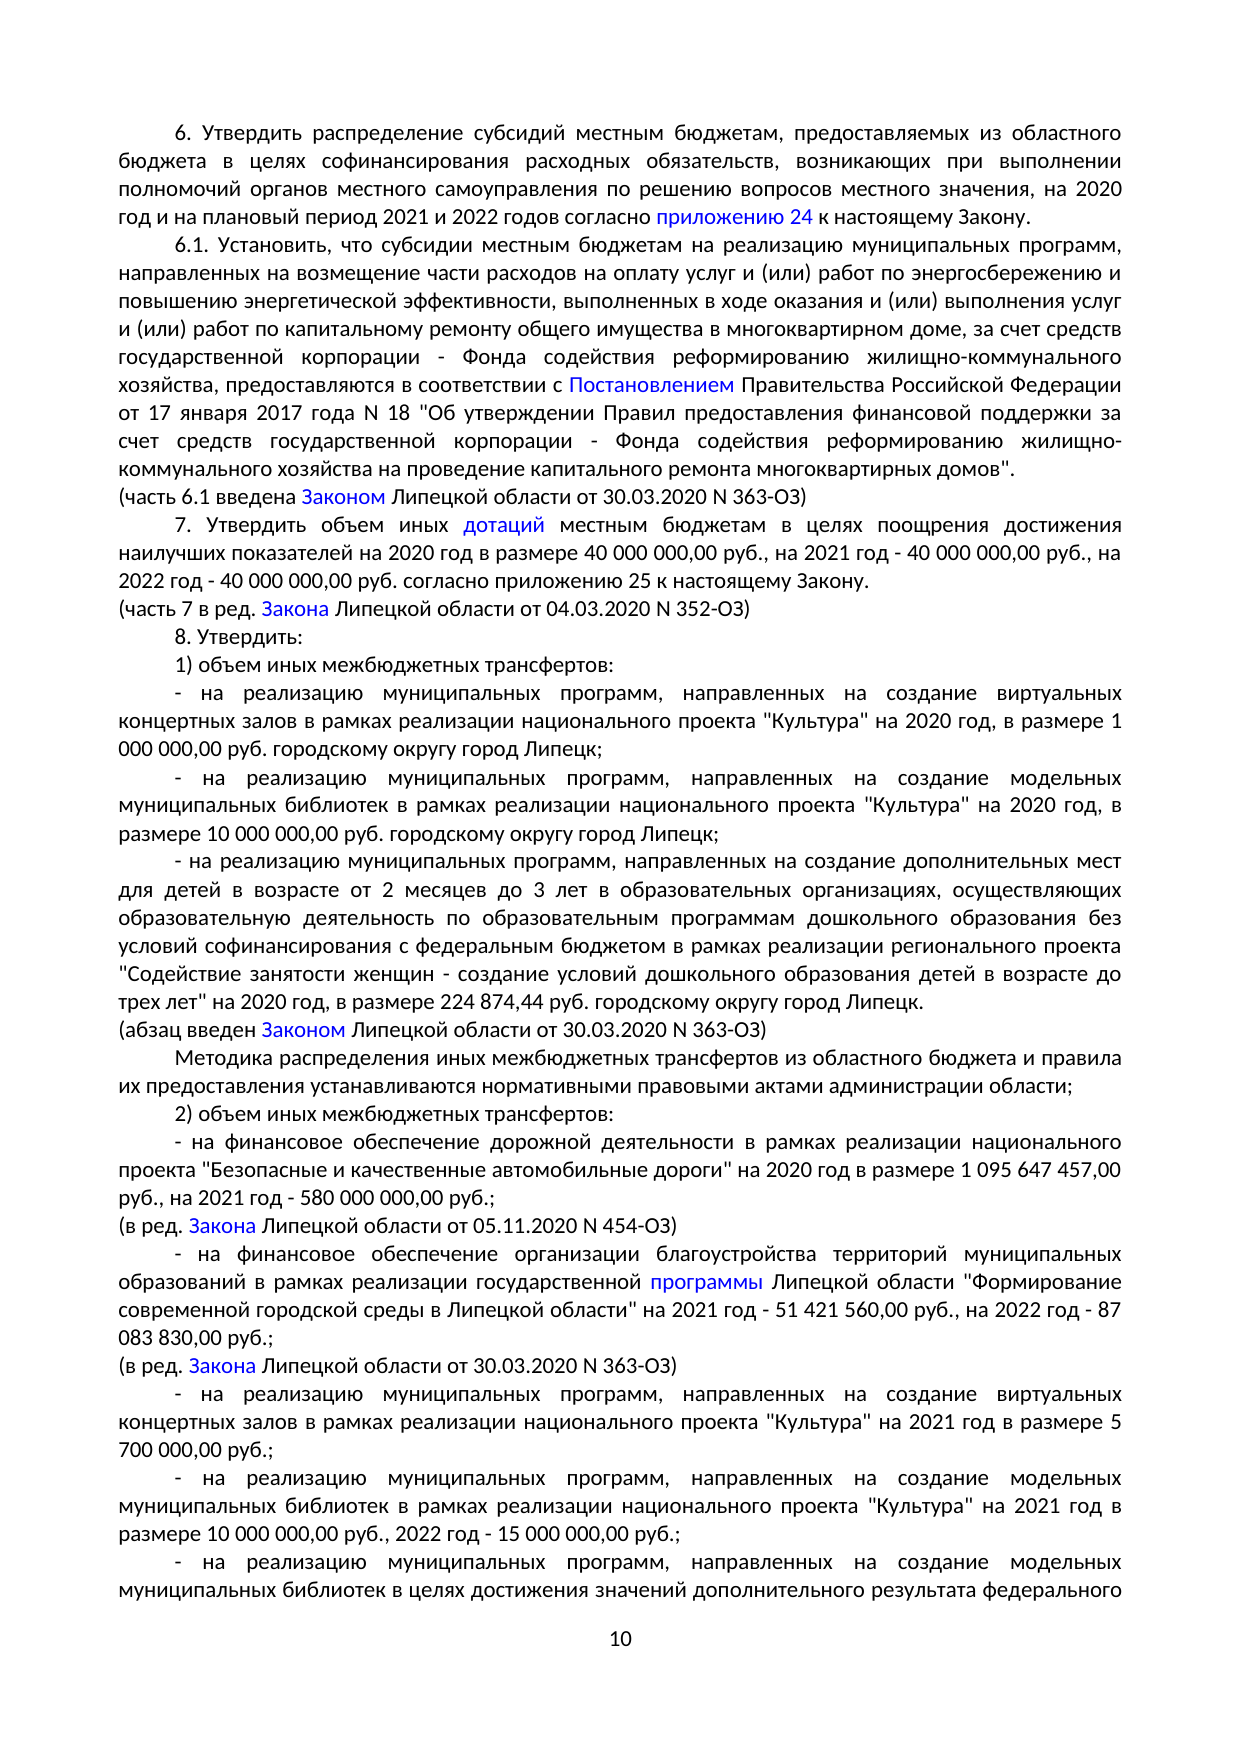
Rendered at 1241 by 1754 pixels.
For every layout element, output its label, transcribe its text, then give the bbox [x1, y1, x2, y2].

text - на финансовое обеспечение дорожной деятельности в рамках реализации национального проекта "Безопасные и качественные автомобильные дороги" на 2020 год в размере 1 095 647 457,00 руб., на 2021 год - 580 000 000,00 руб.; [118, 1127, 1122, 1211]
text (часть 6.1 введена Законом Липецкой области от 30.03.2020 N 363-ОЗ) [118, 482, 1122, 510]
text - на реализацию муниципальных программ, направленных на создание модельных муниципальных библиотек в рамках реализации национального проекта "Культура" на 2020 год, в размере 10 000 000,00 руб. городскому округу город Липецк; [118, 763, 1122, 847]
text 6.1. Установить, что субсидии местным бюджетам на реализацию муниципальных программ, направленных на возмещение части расходов на оплату услуг и (или) работ по энергосбережению и повышению энергетической эффективности, выполненных в ходе оказания и (или) выполнения услуг и (или) работ по капитальному ремонту общего имущества в многоквартирном доме, за счет средств государственной корпорации - Фонда содействия реформированию жилищно-коммунального хозяйства, предоставляются в соответствии с Постановлением Правительства Российской Федерации от 17 января 2017 года N 18 "Об утверждении Правил предоставления финансовой поддержки за счет средств государственной корпорации - Фонда содействия реформированию жилищно-коммунального хозяйства на проведение капитального ремонта многоквартирных домов". [118, 230, 1122, 482]
text (часть 7 в ред. Закона Липецкой области от 04.03.2020 N 352-ОЗ) [118, 594, 1122, 622]
text (абзац введен Законом Липецкой области от 30.03.2020 N 363-ОЗ) [118, 1015, 1122, 1043]
text - на реализацию муниципальных программ, направленных на создание виртуальных концертных залов в рамках реализации национального проекта "Культура" на 2020 год, в размере 1 000 000,00 руб. городскому округу город Липецк; [118, 678, 1122, 763]
text - на финансовое обеспечение организации благоустройства территорий муниципальных образований в рамках реализации государственной программы Липецкой области "Формирование современной городской среды в Липецкой области" на 2021 год - 51 421 560,00 руб., на 2022 год - 87 083 830,00 руб.; [118, 1239, 1122, 1351]
text 1) объем иных межбюджетных трансфертов: [118, 651, 1122, 678]
text - на реализацию муниципальных программ, направленных на создание виртуальных концертных залов в рамках реализации национального проекта "Культура" на 2021 год в размере 5 700 000,00 руб.; [118, 1379, 1122, 1463]
text (в ред. Закона Липецкой области от 05.11.2020 N 454-ОЗ) [118, 1211, 1122, 1239]
text - на реализацию муниципальных программ, направленных на создание модельных муниципальных библиотек в рамках реализации национального проекта "Культура" на 2021 год в размере 10 000 000,00 руб., 2022 год - 15 000 000,00 руб.; [118, 1463, 1122, 1547]
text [118, 1547, 1122, 1603]
text - на реализацию муниципальных программ, направленных на создание дополнительных мест для детей в возрасте от 2 месяцев до 3 лет в образовательных организациях, осуществляющих образовательную деятельность по образовательным программам дошкольного образования без условий софинансирования с федеральным бюджетом в рамках реализации регионального проекта "Содействие занятости женщин - создание условий дошкольного образования детей в возрасте до трех лет" на 2020 год, в размере 224 874,44 руб. городскому округу город Липецк. [118, 847, 1122, 1015]
text 6. Утвердить распределение субсидий местным бюджетам, предоставляемых из областного бюджета в целях софинансирования расходных обязательств, возникающих при выполнении полномочий органов местного самоуправления по решению вопросов местного значения, на 2020 год и на плановый период 2021 и 2022 годов согласно приложению 24 к настоящему Закону. [118, 118, 1122, 230]
text 7. Утвердить объем иных дотаций местным бюджетам в целях поощрения достижения наилучших показателей на 2020 год в размере 40 000 000,00 руб., на 2021 год - 40 000 000,00 руб., на 2022 год - 40 000 000,00 руб. согласно приложению 25 к настоящему Закону. [118, 510, 1122, 594]
text Методика распределения иных межбюджетных трансфертов из областного бюджета и правила их предоставления устанавливаются нормативными правовыми актами администрации области; [118, 1043, 1122, 1099]
text 8. Утвердить: [118, 622, 1122, 651]
text 2) объем иных межбюджетных трансфертов: [118, 1099, 1122, 1127]
text (в ред. Закона Липецкой области от 30.03.2020 N 363-ОЗ) [118, 1351, 1122, 1379]
